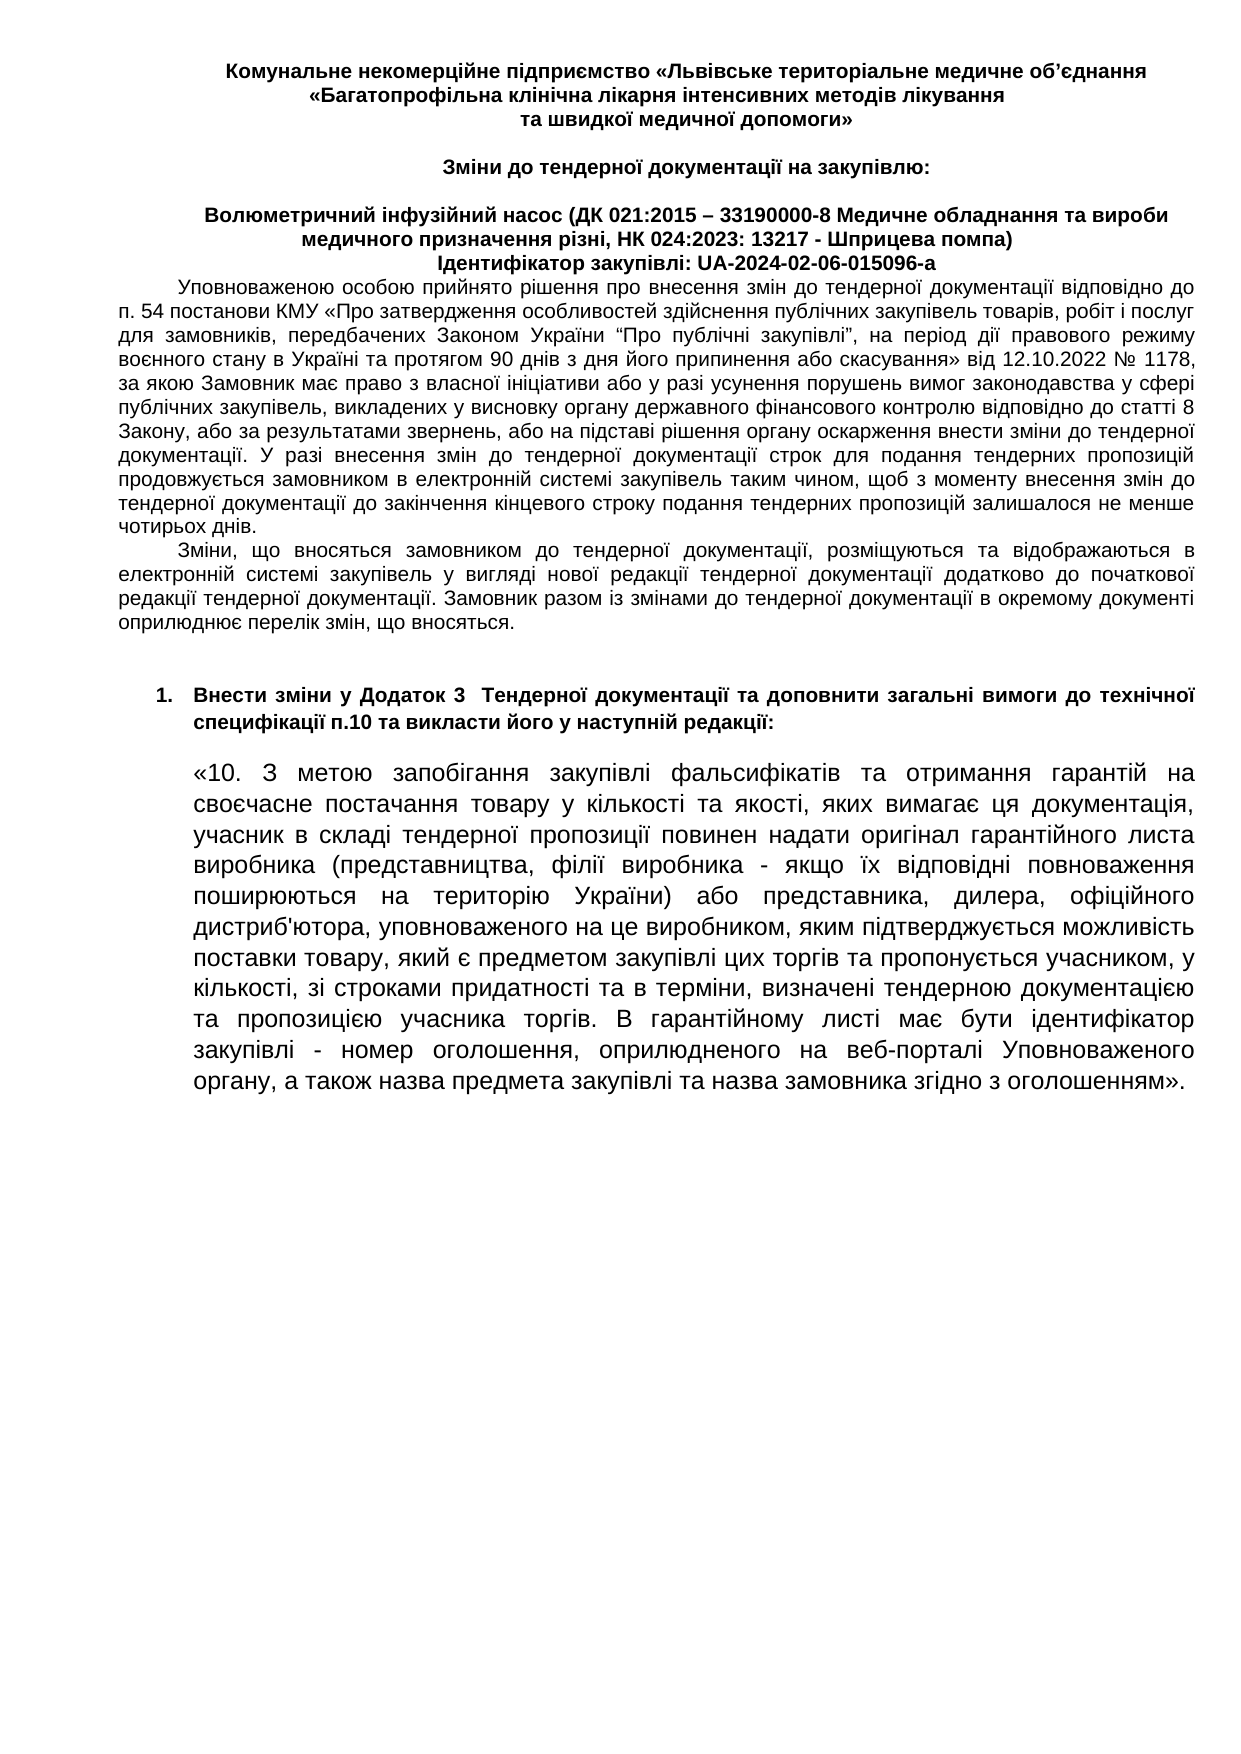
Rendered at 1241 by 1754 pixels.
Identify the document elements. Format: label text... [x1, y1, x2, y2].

text Ідентифікатор закупівлі: UA-2024-02-06-015096-a [118, 251, 1196, 275]
text та швидкої медичної допомоги» [118, 107, 1196, 131]
text Волюметричний інфузійний насос (ДК 021:2015 – 33190000-8 Медичне обладнання та вироби медичного призначення різні, НК 024:2023: 13217 - Шприцева помпа) [118, 203, 1196, 251]
list Внести зміни у Додаток 3 Тендерної документації та доповнити загальні вимоги до технічної специфікації п.10 та викласти його у наступній редакції: [156, 682, 1196, 734]
text Зміни, що вносяться замовником до тендерної документації, розміщуються та відображаються в електронній системі закупівель у вигляді нової редакції тендерної документації додатково до початкової редакції тендерної документації. Замовник разом із змінами до тендерної документації в окремому документі оприлюднює перелік змін, що вносяться. [118, 538, 1196, 634]
text Комунальне некомерційне підприємство «Львівське територіальне медичне об’єднання «Багатопрофільна клінічна лікарня інтенсивних методів лікування [118, 59, 1196, 107]
text Уповноваженою особою прийнято рішення про внесення змін до тендерної документації відповідно до п. 54 постанови КМУ «Про затвердження особливостей здійснення публічних закупівель товарів, робіт і послуг для замовників, передбачених Законом України “Про публічні закупівлі”, на період дії правового режиму воєнного стану в Україні та протягом 90 днів з дня його припинення або скасування» від 12.10.2022 № 1178, за якою Замовник має право з власної ініціативи або у разі усунення порушень вимог законодавства у сфері публічних закупівель, викладених у висновку органу державного фінансового контролю відповідно до статті 8 Закону, або за результатами звернень, або на підставі рішення органу оскарження внести зміни до тендерної документації. У разі внесення змін до тендерної документації строк для подання тендерних пропозицій продовжується замовником в електронній системі закупівель таким чином, щоб з моменту внесення змін до тендерної документації до закінчення кінцевого строку подання тендерних пропозицій залишалося не менше чотирьох днів. [118, 275, 1196, 538]
text «10. З метою запобігання закупівлі фальсифікатів та отримання гарантій на своєчасне постачання товару у кількості та якості, яких вимагає ця документація, учасник в складі тендерної пропозиції повинен надати оригінал гарантійного листа виробника (представництва, філії виробника - якщо їх відповідні повноваження поширюються на територію України) або представника, дилера, офіційного дистриб'ютора, уповноваженого на це виробником, яким підтверджується можливість поставки товару, який є предметом закупівлі цих торгів та пропонується учасником, у кількості, зі строками придатності та в терміни, визначені тендерною документацією та пропозицією учасника торгів. В гарантійному листі має бути ідентифікатор закупівлі - номер оголошення, оприлюдненого на веб-порталі Уповноваженого органу, а також назва предмета закупівлі та назва замовника згідно з оголошенням». [193, 758, 1196, 1094]
text Зміни до тендерної документації на закупівлю: [118, 155, 1196, 179]
